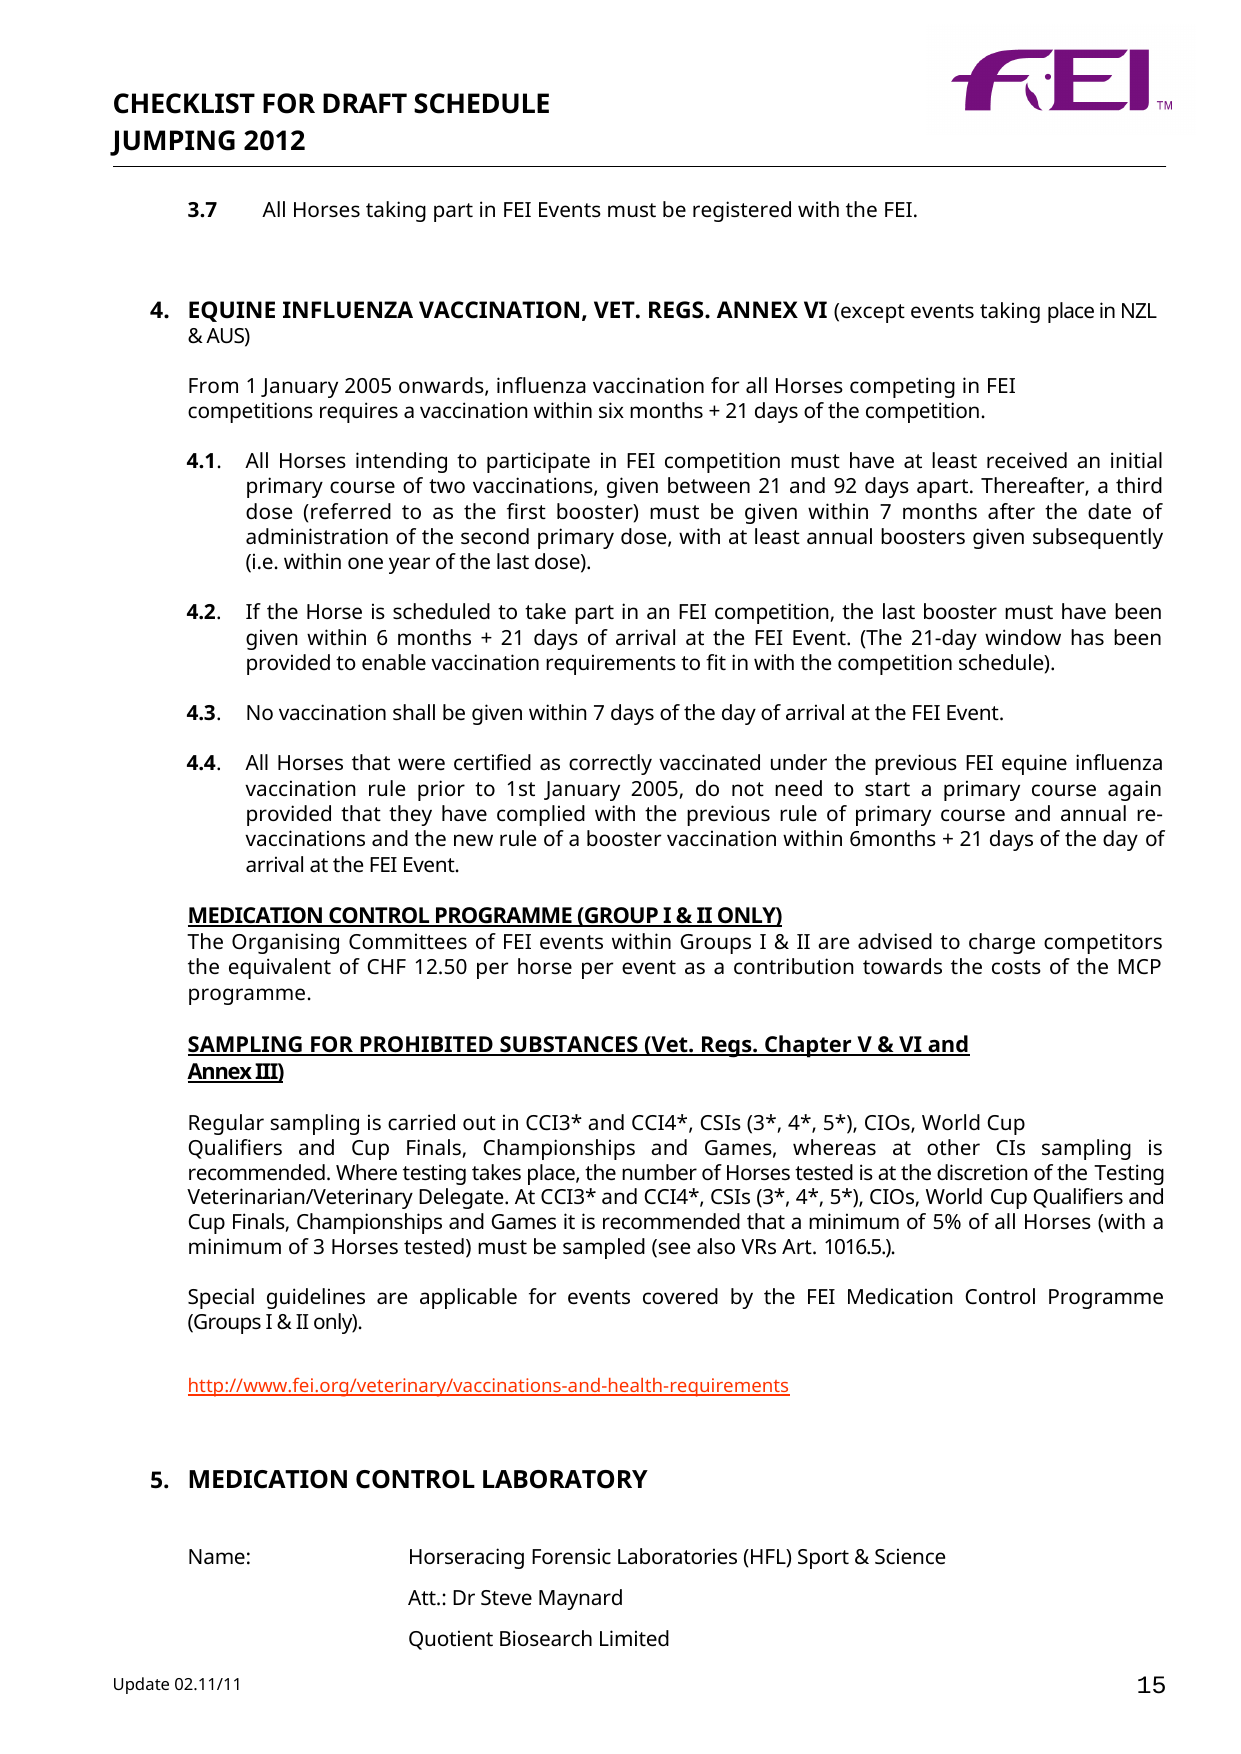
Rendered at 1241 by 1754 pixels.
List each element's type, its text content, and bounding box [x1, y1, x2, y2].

text 3.7 All Horses taking part in FEI Events must be registered with the FEI. [187, 196, 1166, 224]
list 4.1. All Horses intending to participate in FEI competition must have at least received an initial primary course of two vaccinations, given between 21 and 92 days apart. Thereafter, a third dose (referred to as the first booster) must be given within 7 months after the date of administration of the second primary dose, with at least annual boosters given subsequently (i.e. within one year of the last dose). [186, 448, 1164, 575]
list MEDICATION CONTROL PROGRAMME (GROUP I & II ONLY) [187, 901, 911, 929]
text Att.: Dr Steve Maynard [187, 1583, 1166, 1612]
text http://www.fei.org/veterinary/vaccinations-and-health-requirements [112, 1373, 1166, 1398]
list 4.4. All Horses that were certified as correctly vaccinated under the previous FEI equine influenza vaccination rule prior to 1st January 2005, do not need to start a primary course again provided that they have complied with the previous rule of primary course and annual re- vaccinations and the new rule of a booster vaccination within 6months + 21 days of the day of arrival at the FEI Event. [186, 751, 1164, 877]
list Regular sampling is carried out in CCI3* and CCI4*, CSIs (3*, 4*, 5*), CIOs, World Cup [187, 1110, 1164, 1135]
list Qualifiers and Cup Finals, Championships and Games, whereas at other CIs sampling is recommended. Where testing takes place, the number of Horses tested is at the discretion of the Testing Veterinarian/Veterinary Delegate. At CCI3* and CCI4*, CSIs (3*, 4*, 5*), CIOs, World Cup Qualifiers and Cup Finals, Championships and Games it is recommended that a minimum of 5% of all Horses (with a minimum of 3 Horses tested) must be sampled (see also VRs Art. 1016.5.). [187, 1135, 1165, 1259]
list Annex III) [187, 1058, 387, 1085]
text Name: Horseracing Forensic Laboratories (HFL) Sport & Science [187, 1542, 1166, 1571]
list EQUINE INFLUENZA VACCINATION, VET. REGS. ANNEX VI (except events taking place in NZL & AUS) [150, 299, 1161, 348]
list 4.2. If the Horse is scheduled to take part in an FEI competition, the last booster must have been given within 6 months + 21 days of arrival at the FEI Event. (The 21-day window has been provided to enable vaccination requirements to fit in with the competition schedule). [186, 599, 1164, 675]
text Quotient Biosearch Limited [187, 1624, 1166, 1653]
list SAMPLING FOR PROHIBITED SUBSTANCES (Vet. Regs. Chapter V & VI and [187, 1031, 1164, 1058]
picture [926, 24, 1197, 135]
list 4.3. No vaccination shall be given within 7 days of the day of arrival at the FEI Event. [186, 700, 1161, 725]
list competitions requires a vaccination within six months + 21 days of the competition. [187, 398, 1161, 423]
list From 1 January 2005 onwards, influenza vaccination for all Horses competing in FEI [187, 373, 1164, 398]
list The Organising Committees of FEI events within Groups I & II are advised to charge competitors the equivalent of CHF 12.50 per horse per event as a contribution towards the costs of the MCP programme. [187, 929, 1164, 1005]
list Special guidelines are applicable for events covered by the FEI Medication Control Programme (Groups I & II only). [187, 1284, 1165, 1335]
list MEDICATION CONTROL LABORATORY [150, 1462, 1166, 1496]
